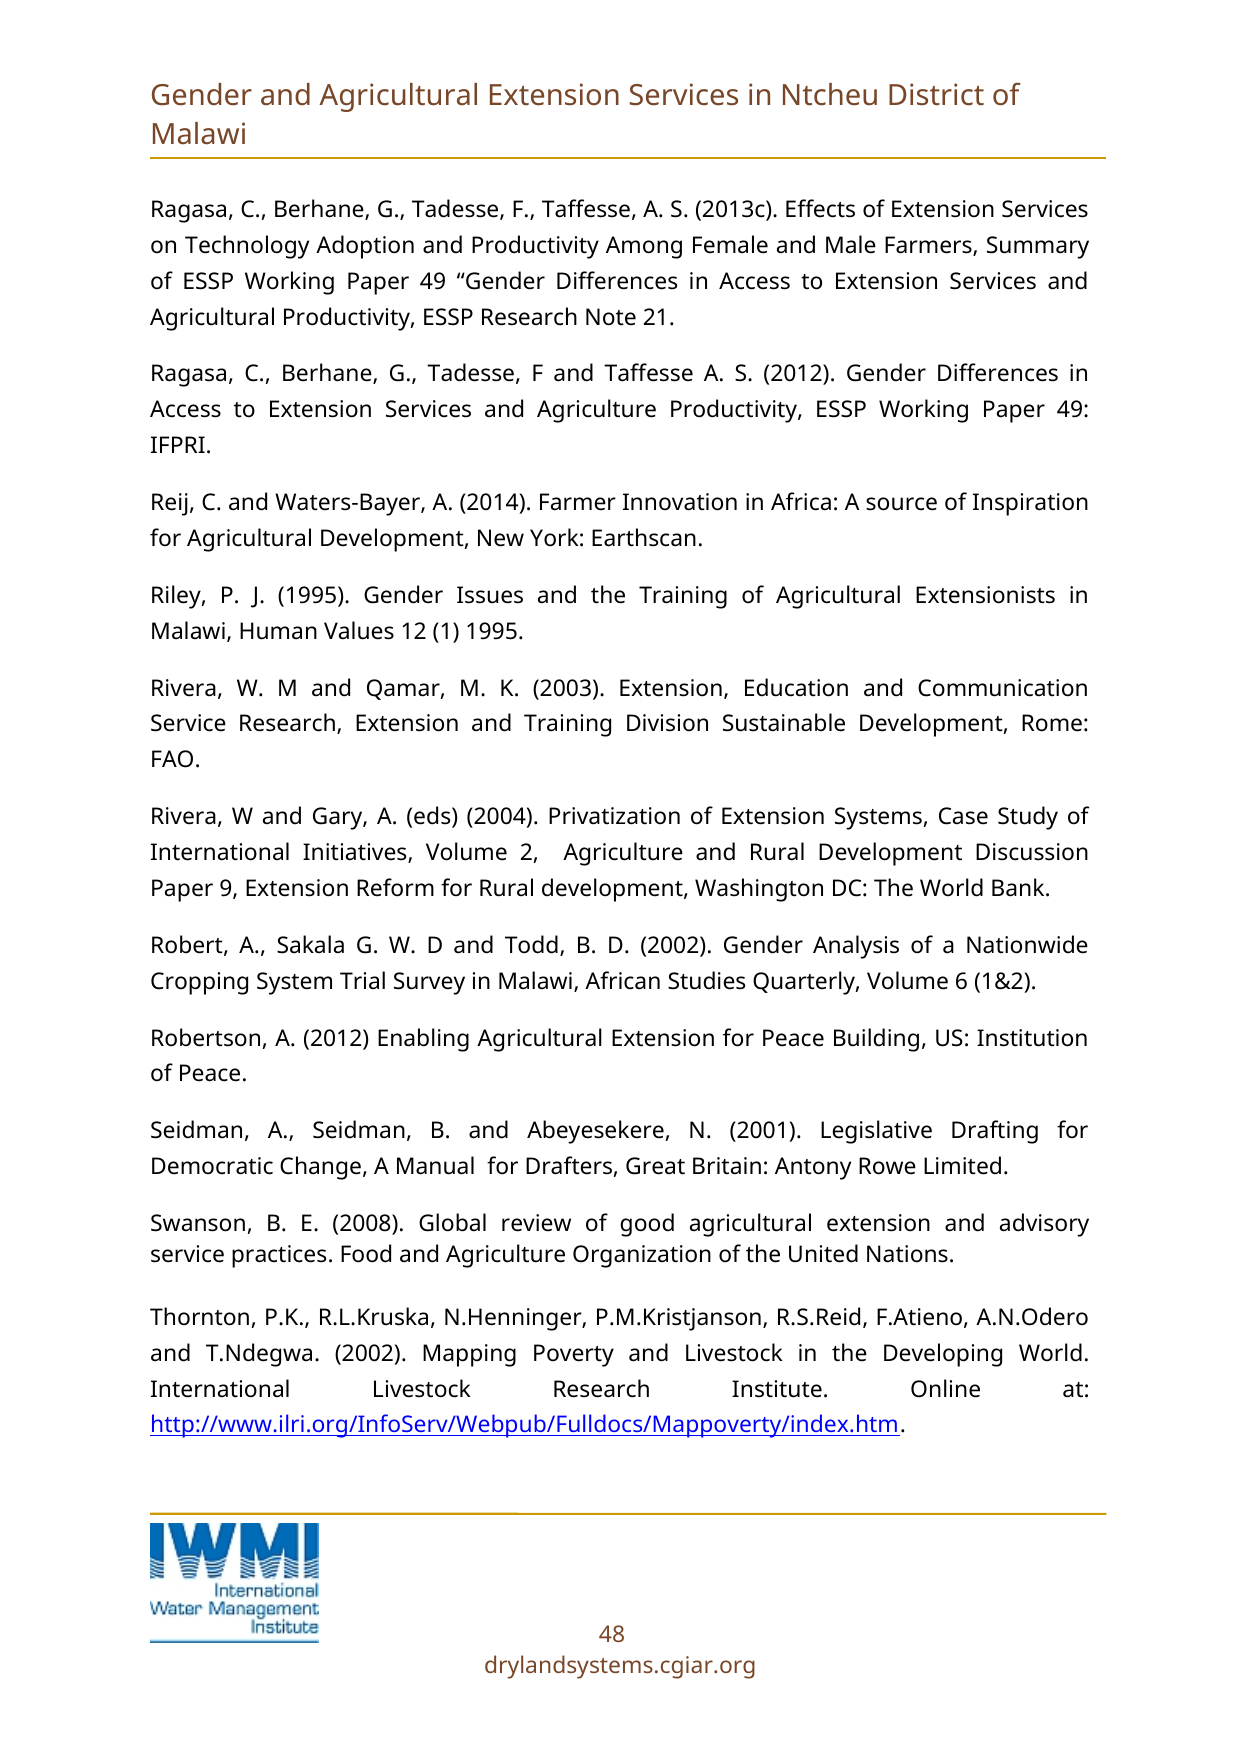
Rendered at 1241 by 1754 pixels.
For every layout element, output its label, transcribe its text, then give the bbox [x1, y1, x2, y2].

picture [150, 1523, 319, 1643]
text Rivera, W and Gary, A. (eds) (2004). Privatization of Extension Systems, Case Study of International Initiatives, Volume 2, Agriculture and Rural Development Discussion Paper 9, Extension Reform for Rural development, Washington DC: The World Bank. [150, 800, 1090, 903]
text Rivera, W. M and Qamar, M. K. (2003). Extension, Education and Communication Service Research, Extension and Training Division Sustainable Development, Rome: FAO. [150, 671, 1090, 774]
text Riley, P. J. (1995). Gender Issues and the Training of Agricultural Extensionists in Malawi, Human Values 12 (1) 1995. [150, 579, 1090, 646]
text Robertson, A. (2012) Enabling Agricultural Extension for Peace Building, US: Institution of Peace. [150, 1021, 1090, 1089]
text Thornton, P.K., R.L.Kruska, N.Henninger, P.M.Kristjanson, R.S.Reid, F.Atieno, A.N.Odero and T.Ndegwa. (2002). Mapping Poverty and Livestock in the Developing World. International Livestock Research Institute. Online at: http://www.ilri.org/InfoServ/Webpub/Fulldocs/Mappoverty/index.htm. [150, 1301, 1090, 1440]
text Ragasa, C., Berhane, G., Tadesse, F., Taffesse, A. S. (2013c). Effects of Extension Services on Technology Adoption and Productivity Among Female and Male Farmers, Summary of ESSP Working Paper 49 “Gender Differences in Access to Extension Services and Agricultural Productivity, ESSP Research Note 21. [150, 193, 1090, 332]
text Seidman, A., Seidman, B. and Abeyesekere, N. (2001). Legislative Drafting for Democratic Change, A Manual for Drafters, Great Britain: Antony Rowe Limited. [150, 1114, 1090, 1181]
text Swanson, B. E. (2008). Global review of good agricultural extension and advisory service practices. Food and Agriculture Organization of the United Nations. [150, 1207, 1090, 1269]
text Ragasa, C., Berhane, G., Tadesse, F and Taffesse A. S. (2012). Gender Differences in Access to Extension Services and Agriculture Productivity, ESSP Working Paper 49: IFPRI. [150, 357, 1090, 461]
text Robert, A., Sakala G. W. D and Todd, B. D. (2002). Gender Analysis of a Nationwide Cropping System Trial Survey in Malawi, African Studies Quarterly, Volume 6 (1&2). [150, 929, 1090, 996]
text Reij, C. and Waters-Bayer, A. (2014). Farmer Innovation in Africa: A source of Inspiration for Agricultural Development, New York: Earthscan. [150, 486, 1090, 553]
